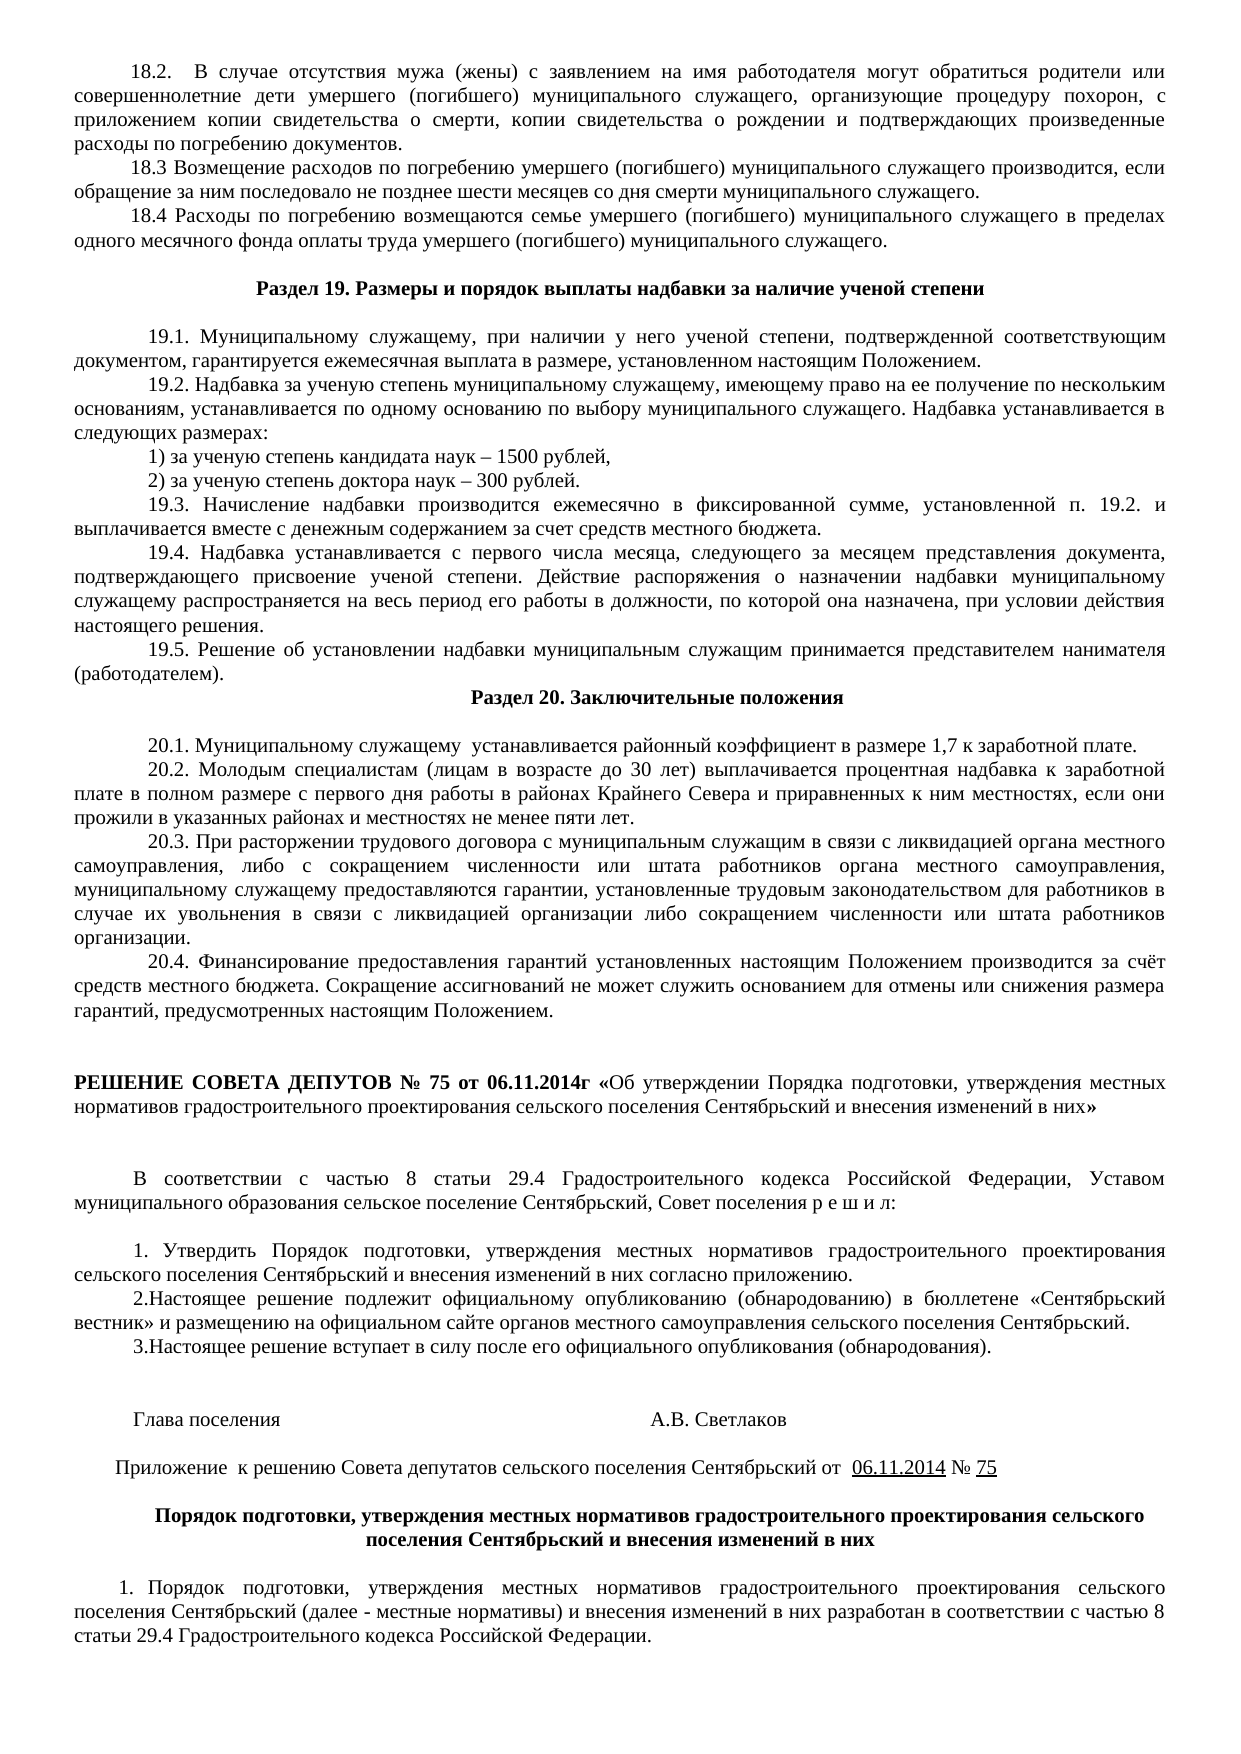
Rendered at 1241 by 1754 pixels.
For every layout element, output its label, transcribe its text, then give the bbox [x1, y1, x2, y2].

text 19.1. Муниципальному служащему, при наличии у него ученой степени, подтвержденной соответствующим документом, гарантируется ежемесячная выплата в размере, установленном настоящим Положением. [74, 324, 1167, 372]
table_header Приложение к решению Совета депутатов сельского поселения Сентябрьский от 06.11.2014 № 75 [104, 1455, 1063, 1479]
text 2) за ученую степень доктора наук – 300 рублей. [74, 468, 1167, 492]
text 1) за ученую степень кандидата наук – 1500 рублей, [74, 444, 1167, 468]
text Раздел 19. Размеры и порядок выплаты надбавки за наличие ученой степени [74, 276, 1167, 300]
text 18.4 Расходы по погребению возмещаются семье умершего (погибшего) муниципального служащего в пределах одного месячного фонда оплаты труда умершего (погибшего) муниципального служащего. [74, 203, 1167, 252]
list Порядок подготовки, утверждения местных нормативов градостроительного проектирования сельского поселения Сентябрьский (далее - местные нормативы) и внесения изменений в них разработан в соответствии с частью 8 статьи 29.4 Градостроительного кодекса Российской Федерации. [74, 1575, 1167, 1647]
text 18.3 Возмещение расходов по погребению умершего (погибшего) муниципального служащего производится, если обращение за ним последовало не позднее шести месяцев со дня смерти муниципального служащего. [74, 155, 1167, 203]
text РЕШЕНИЕ СОВЕТА ДЕПУТОВ № 75 от 06.11.2014г «Об утверждении Порядка подготовки, утверждения местных нормативов градостроительного проектирования сельского поселения Сентябрьский и внесения изменений в них» [74, 1070, 1167, 1118]
text Раздел 20. Заключительные положения [74, 685, 1167, 709]
text 18.2. В случае отсутствия мужа (жены) с заявлением на имя работодателя могут обратиться родители или совершеннолетние дети умершего (погибшего) муниципального служащего, организующие процедуру похорон, с приложением копии свидетельства о смерти, копии свидетельства о рождении и подтверждающих произведенные расходы по погребению документов. [74, 59, 1167, 155]
text 3.Настоящее решение вступает в силу после его официального опубликования (обнародования). [74, 1334, 1167, 1358]
text 19.5. Решение об установлении надбавки муниципальным служащим принимается представителем нанимателя (работодателем). [74, 637, 1167, 685]
text Глава поселения А.В. Светлаков [74, 1407, 1167, 1431]
text 20.1. Муниципальному служащему устанавливается районный коэффициент в размере 1,7 к заработной плате. [74, 733, 1167, 757]
text В соответствии с частью 8 статьи 29.4 Градостроительного кодекса Российской Федерации, Уставом муниципального образования сельское поселение Сентябрьский, Совет поселения р е ш и л: [74, 1166, 1167, 1214]
text Порядок подготовки, утверждения местных нормативов градостроительного проектирования сельского поселения Сентябрьский и внесения изменений в них [74, 1503, 1167, 1551]
text 20.4. Финансирование предоставления гарантий установленных настоящим Положением производится за счёт средств местного бюджета. Сокращение ассигнований не может служить основанием для отмены или снижения размера гарантий, предусмотренных настоящим Положением. [74, 949, 1167, 1022]
text 19.3. Начисление надбавки производится ежемесячно в фиксированной сумме, установленной п. 19.2. и выплачивается вместе с денежным содержанием за счет средств местного бюджета. [74, 492, 1167, 540]
text 2.Настоящее решение подлежит официальному опубликованию (обнародованию) в бюллетене «Сентябрьский вестник» и размещению на официальном сайте органов местного самоуправления сельского поселения Сентябрьский. [74, 1286, 1167, 1334]
text 1. Утвердить Порядок подготовки, утверждения местных нормативов градостроительного проектирования сельского поселения Сентябрьский и внесения изменений в них согласно приложению. [74, 1238, 1167, 1286]
text 19.4. Надбавка устанавливается с первого числа месяца, следующего за месяцем представления документа, подтверждающего присвоение ученой степени. Действие распоряжения о назначении надбавки муниципальному служащему распространяется на весь период его работы в должности, по которой она назначена, при условии действия настоящего решения. [74, 540, 1167, 637]
text 20.2. Молодым специалистам (лицам в возрасте до 30 лет) выплачивается процентная надбавка к заработной плате в полном размере с первого дня работы в районах Крайнего Севера и приравненных к ним местностях, если они прожили в указанных районах и местностях не менее пяти лет. [74, 757, 1167, 829]
text 20.3. При расторжении трудового договора с муниципальным служащим в связи с ликвидацией органа местного самоуправления, либо с сокращением численности или штата работников органа местного самоуправления, муниципальному служащему предоставляются гарантии, установленные трудовым законодательством для работников в случае их увольнения в связи с ликвидацией организации либо сокращением численности или штата работников организации. [74, 829, 1167, 949]
text 19.2. Надбавка за ученую степень муниципальному служащему, имеющему право на ее получение по нескольким основаниям, устанавливается по одному основанию по выбору муниципального служащего. Надбавка устанавливается в следующих размерах: [74, 372, 1167, 444]
